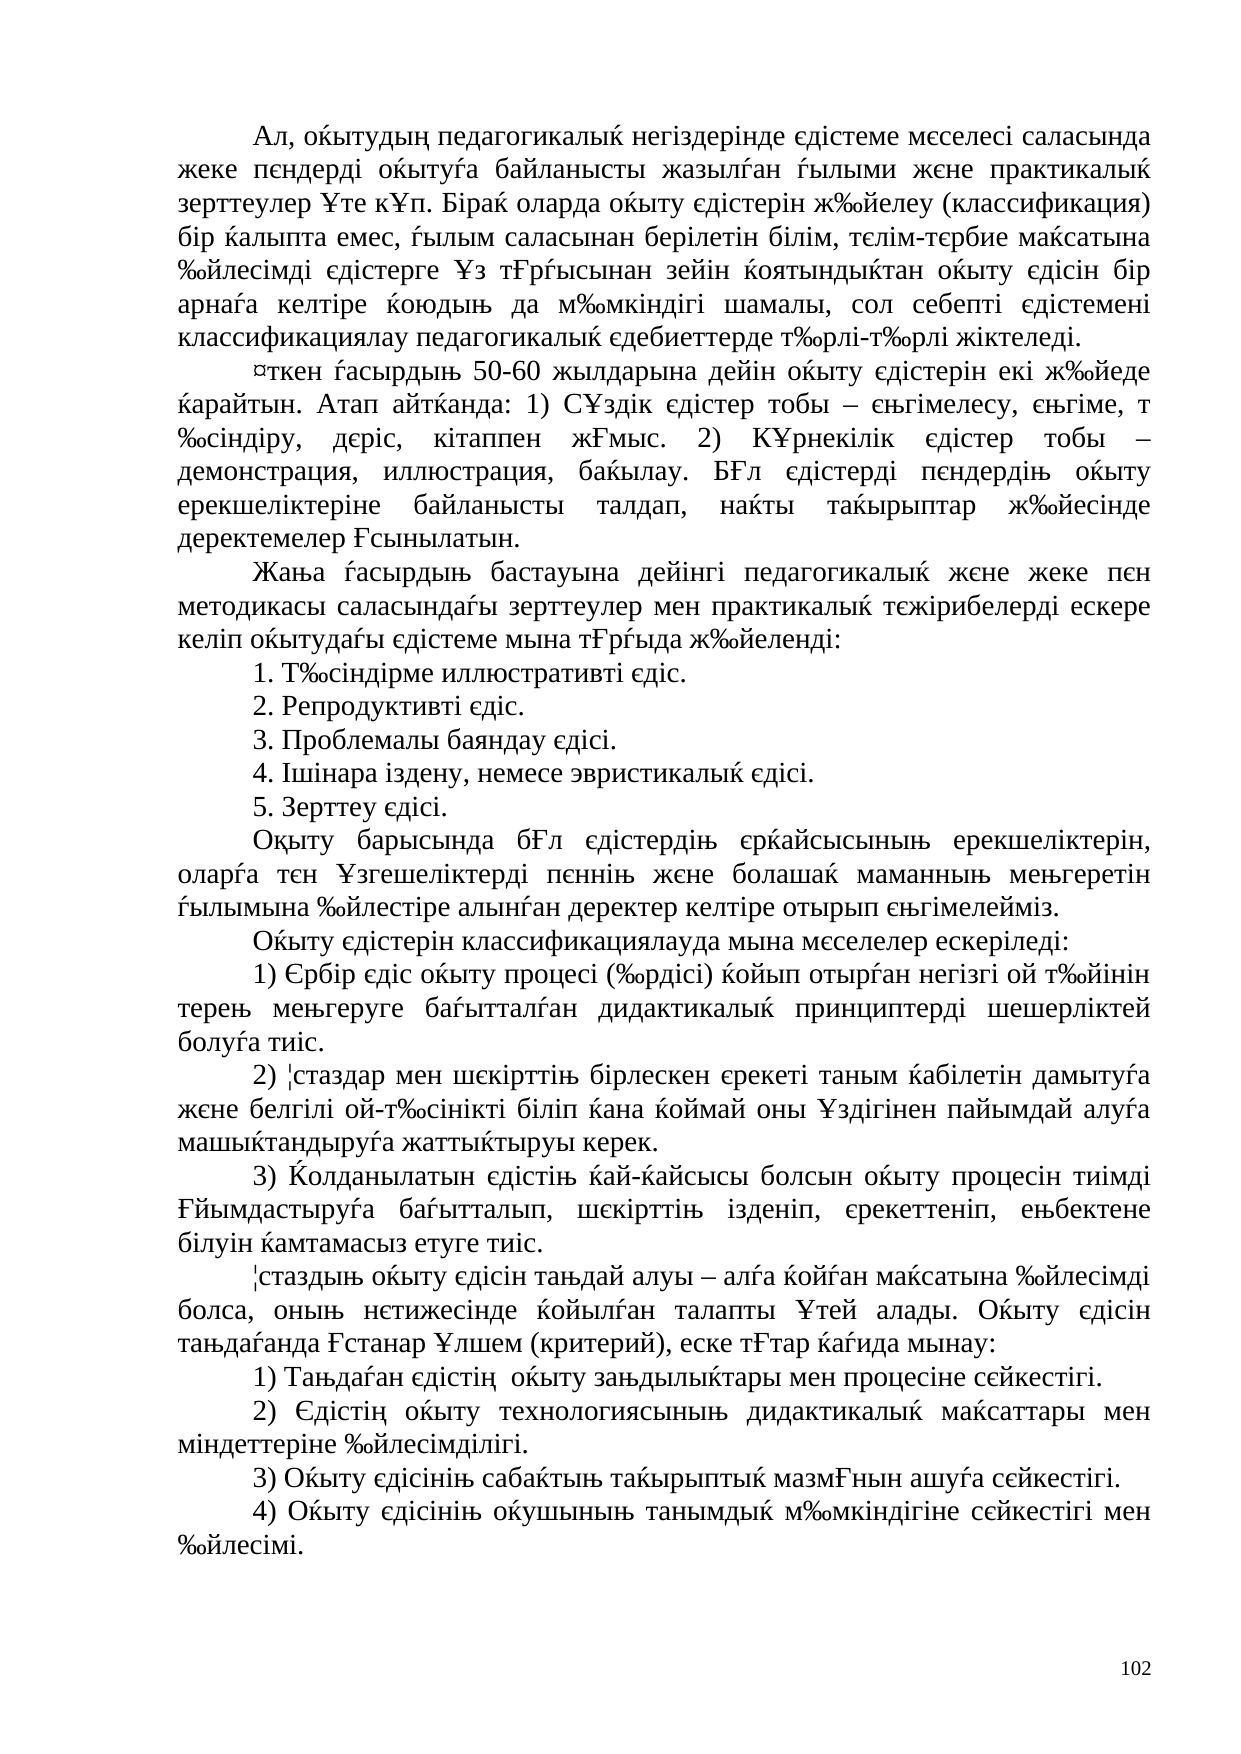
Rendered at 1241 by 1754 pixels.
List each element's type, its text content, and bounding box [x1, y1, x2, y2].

text 2. Репродуктивті єдіс. [177, 688, 1152, 722]
text ¤ткен ѓасырдыњ 50-60 жылдарына дейін оќыту єдістерін екі ж‰йеде ќарайтын. Атап айтќанда: 1) СҰздік єдістер тобы – єњгімелесу, єњгіме, т‰сіндіру, дєріс, кітаппен жҒмыс. 2) КҰрнекілік єдістер тобы – демонстрация, иллюстрация, баќылау. БҒл єдістерді пєндердіњ оќыту ерекшеліктеріне байланысты талдап, наќты таќырыптар ж‰йесінде деректемелер Ғсынылатын. [177, 353, 1152, 554]
text Жања ѓасырдыњ бастауына дейінгі педагогикалыќ жєне жеке пєн методикасы саласындаѓы зерттеулер мен практикалыќ тєжірибелерді ескере келіп оќытудаѓы єдістеме мына тҒрѓыда ж‰йеленді: [177, 554, 1152, 655]
text 5. Зерттеу єдісі. [177, 789, 1152, 822]
text 3) Оќыту єдісініњ сабаќтыњ таќырыптыќ мазмҒнын ашуѓа сєйкестігі. [177, 1460, 1152, 1493]
text 3) Ќолданылатын єдістіњ ќай-ќайсысы болсын оќыту процесін тиімді Ғйымдастыруѓа баѓытталып, шєкірттіњ ізденіп, єрекеттеніп, ењбектене білуін ќамтамасыз етуге тиіс. [177, 1158, 1152, 1258]
text 4. Ішінара іздену, немесе эвристикалыќ єдісі. [177, 755, 1152, 789]
text 4) Оќыту єдісініњ оќушыныњ танымдыќ м‰мкіндігіне сєйкестігі мен ‰йлесімі. [177, 1493, 1152, 1560]
text 1. Т‰сіндірме иллюстративті єдіс. [177, 655, 1152, 688]
text 1) Єрбір єдіс оќыту процесі (‰рдісі) ќойып отырѓан негізгі ой т‰йінін терењ мењгеруге баѓытталѓан дидактикалыќ принциптерді шешерліктей болуѓа тиіс. [177, 957, 1152, 1057]
text ¦стаздыњ оќыту єдісін тањдай алуы – алѓа ќойѓан маќсатына ‰йлесімді болса, оныњ нєтижесінде ќойылѓан талапты Ұтей алады. Оќыту єдісін тањдаѓанда Ғстанар Ұлшем (критерий), еске тҒтар ќаѓида мынау: [177, 1258, 1152, 1359]
text Оқыту барысында бҒл єдістердіњ єрќайсысыныњ ерекшеліктерін, оларѓа тєн Ұзгешеліктерді пєнніњ жєне болашаќ маманныњ мењгеретін ѓылымына ‰йлестіре алынѓан деректер келтіре отырып єњгімелейміз. [177, 822, 1152, 923]
text 2) ¦стаздар мен шєкірттіњ бірлескен єрекеті таным ќабілетін дамытуѓа жєне белгілі ой-т‰сінікті біліп ќана ќоймай оны Ұздігінен пайымдай алуѓа машыќтандыруѓа жаттыќтыруы керек. [177, 1057, 1152, 1158]
text 2) Єдістің оќыту технологиясыныњ дидактикалыќ маќсаттары мен міндеттеріне ‰йлесімділігі. [177, 1393, 1152, 1460]
text Ал, оќытудың педагогикалыќ негіздерінде єдістеме мєселесі саласында жеке пєндерді оќытуѓа байланысты жазылѓан ѓылыми жєне практикалыќ зерттеулер Ұте кҰп. Біраќ оларда оќыту єдістерін ж‰йелеу (классификация) бір ќалыпта емес, ѓылым саласынан берілетін білім, тєлім-тєрбие маќсатына ‰йлесімді єдістерге Ұз тҒрѓысынан зейін ќоятындыќтан оќыту єдісін бір арнаѓа келтіре ќоюдыњ да м‰мкіндігі шамалы, сол себепті єдістемені классификациялау педагогикалыќ єдебиеттерде т‰рлі-т‰рлі жіктеледі. [177, 118, 1152, 353]
text 1) Тањдаѓан єдістің оќыту зањдылыќтары мен процесіне сєйкестігі. [177, 1359, 1152, 1393]
text Оќыту єдістерін классификациялауда мына мєселелер ескеріледі: [177, 923, 1152, 957]
text 3. Проблемалы баяндау єдісі. [177, 722, 1152, 755]
